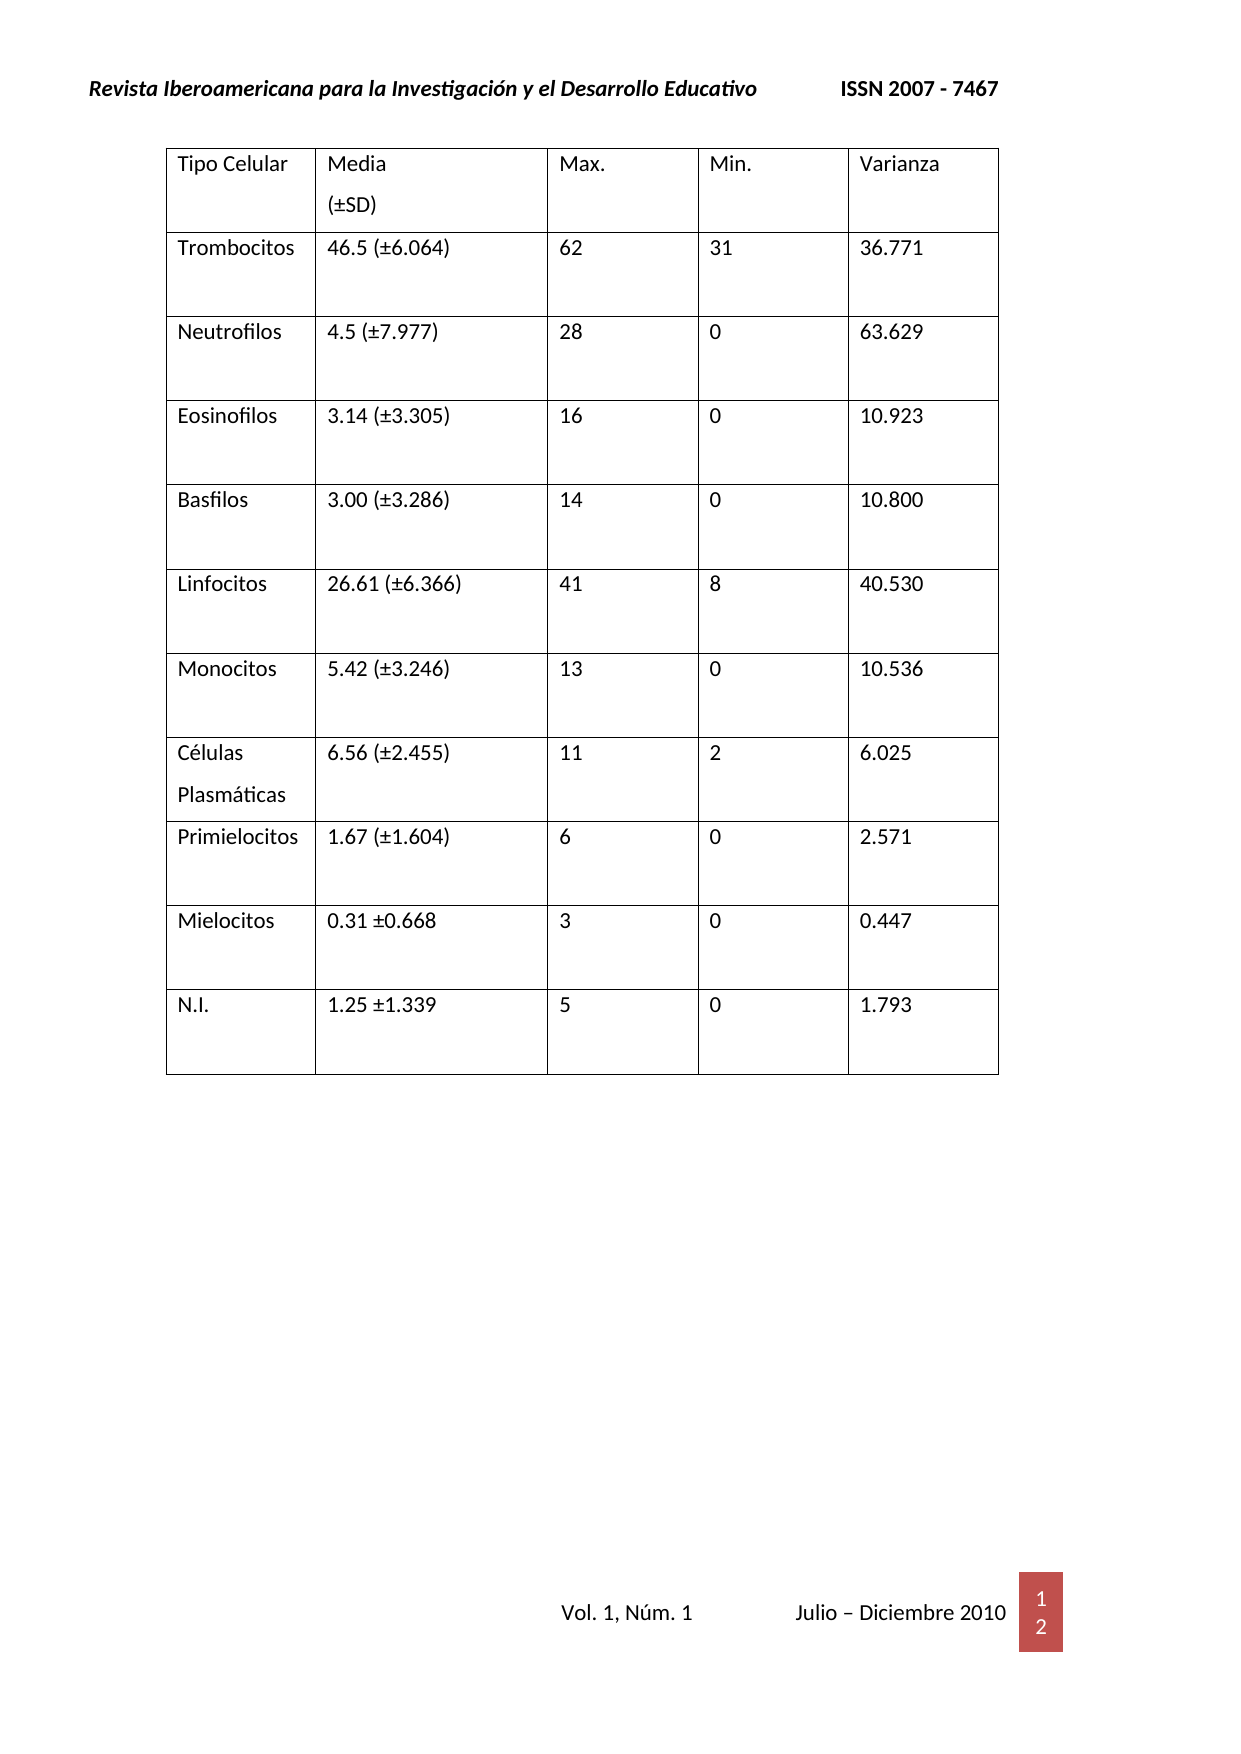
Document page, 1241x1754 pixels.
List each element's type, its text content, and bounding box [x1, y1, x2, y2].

table_cell 2 [699, 738, 848, 821]
table_cell 0 [699, 654, 848, 737]
table_cell 6.56 (±2.455) [316, 738, 547, 821]
table_cell 41 [548, 570, 698, 653]
table_cell 36.771 [849, 233, 998, 316]
table_cell N.I. [167, 990, 315, 1073]
table_cell 11 [548, 738, 698, 821]
table_header Max. [548, 149, 698, 232]
table_cell 10.923 [849, 401, 998, 484]
table_cell 0 [699, 990, 848, 1073]
table_cell 3.00 (±3.286) [316, 485, 547, 568]
table_cell Mielocitos [167, 906, 315, 989]
table_cell 62 [548, 233, 698, 316]
table_cell 14 [548, 485, 698, 568]
table_cell 63.629 [849, 317, 998, 400]
table_cell 3 [548, 906, 698, 989]
table_cell 1.793 [849, 990, 998, 1073]
table_header Varianza [849, 149, 998, 232]
table_cell 16 [548, 401, 698, 484]
table_cell Primielocitos [167, 822, 315, 905]
table_cell 0.447 [849, 906, 998, 989]
table_cell 0 [699, 906, 848, 989]
table_cell 3.14 (±3.305) [316, 401, 547, 484]
table_cell 0 [699, 485, 848, 568]
table_cell 5 [548, 990, 698, 1073]
table_header Tipo Celular [167, 149, 315, 232]
table_cell 5.42 (±3.246) [316, 654, 547, 737]
table_cell Trombocitos [167, 233, 315, 316]
table_cell 10.800 [849, 485, 998, 568]
table_cell 31 [699, 233, 848, 316]
table_cell 10.536 [849, 654, 998, 737]
table_cell 0.31 ±0.668 [316, 906, 547, 989]
table_cell 6 [548, 822, 698, 905]
table_cell 40.530 [849, 570, 998, 653]
table_cell 8 [699, 570, 848, 653]
table_cell 0 [699, 317, 848, 400]
table_cell Linfocitos [167, 570, 315, 653]
table_header Media (±SD) [316, 149, 547, 232]
table_cell 1.67 (±1.604) [316, 822, 547, 905]
table_cell Eosinofilos [167, 401, 315, 484]
table_cell Neutrofilos [167, 317, 315, 400]
table_cell 46.5 (±6.064) [316, 233, 547, 316]
table_cell 6.025 [849, 738, 998, 821]
table_header Min. [699, 149, 848, 232]
table_cell Basfilos [167, 485, 315, 568]
table_cell 1.25 ±1.339 [316, 990, 547, 1073]
table_cell 0 [699, 401, 848, 484]
table_cell 4.5 (±7.977) [316, 317, 547, 400]
table_cell 28 [548, 317, 698, 400]
table_cell Monocitos [167, 654, 315, 737]
table_cell 2.571 [849, 822, 998, 905]
table_cell Células Plasmáticas [167, 738, 315, 821]
table_cell 0 [699, 822, 848, 905]
table_cell 13 [548, 654, 698, 737]
table_cell 26.61 (±6.366) [316, 570, 547, 653]
